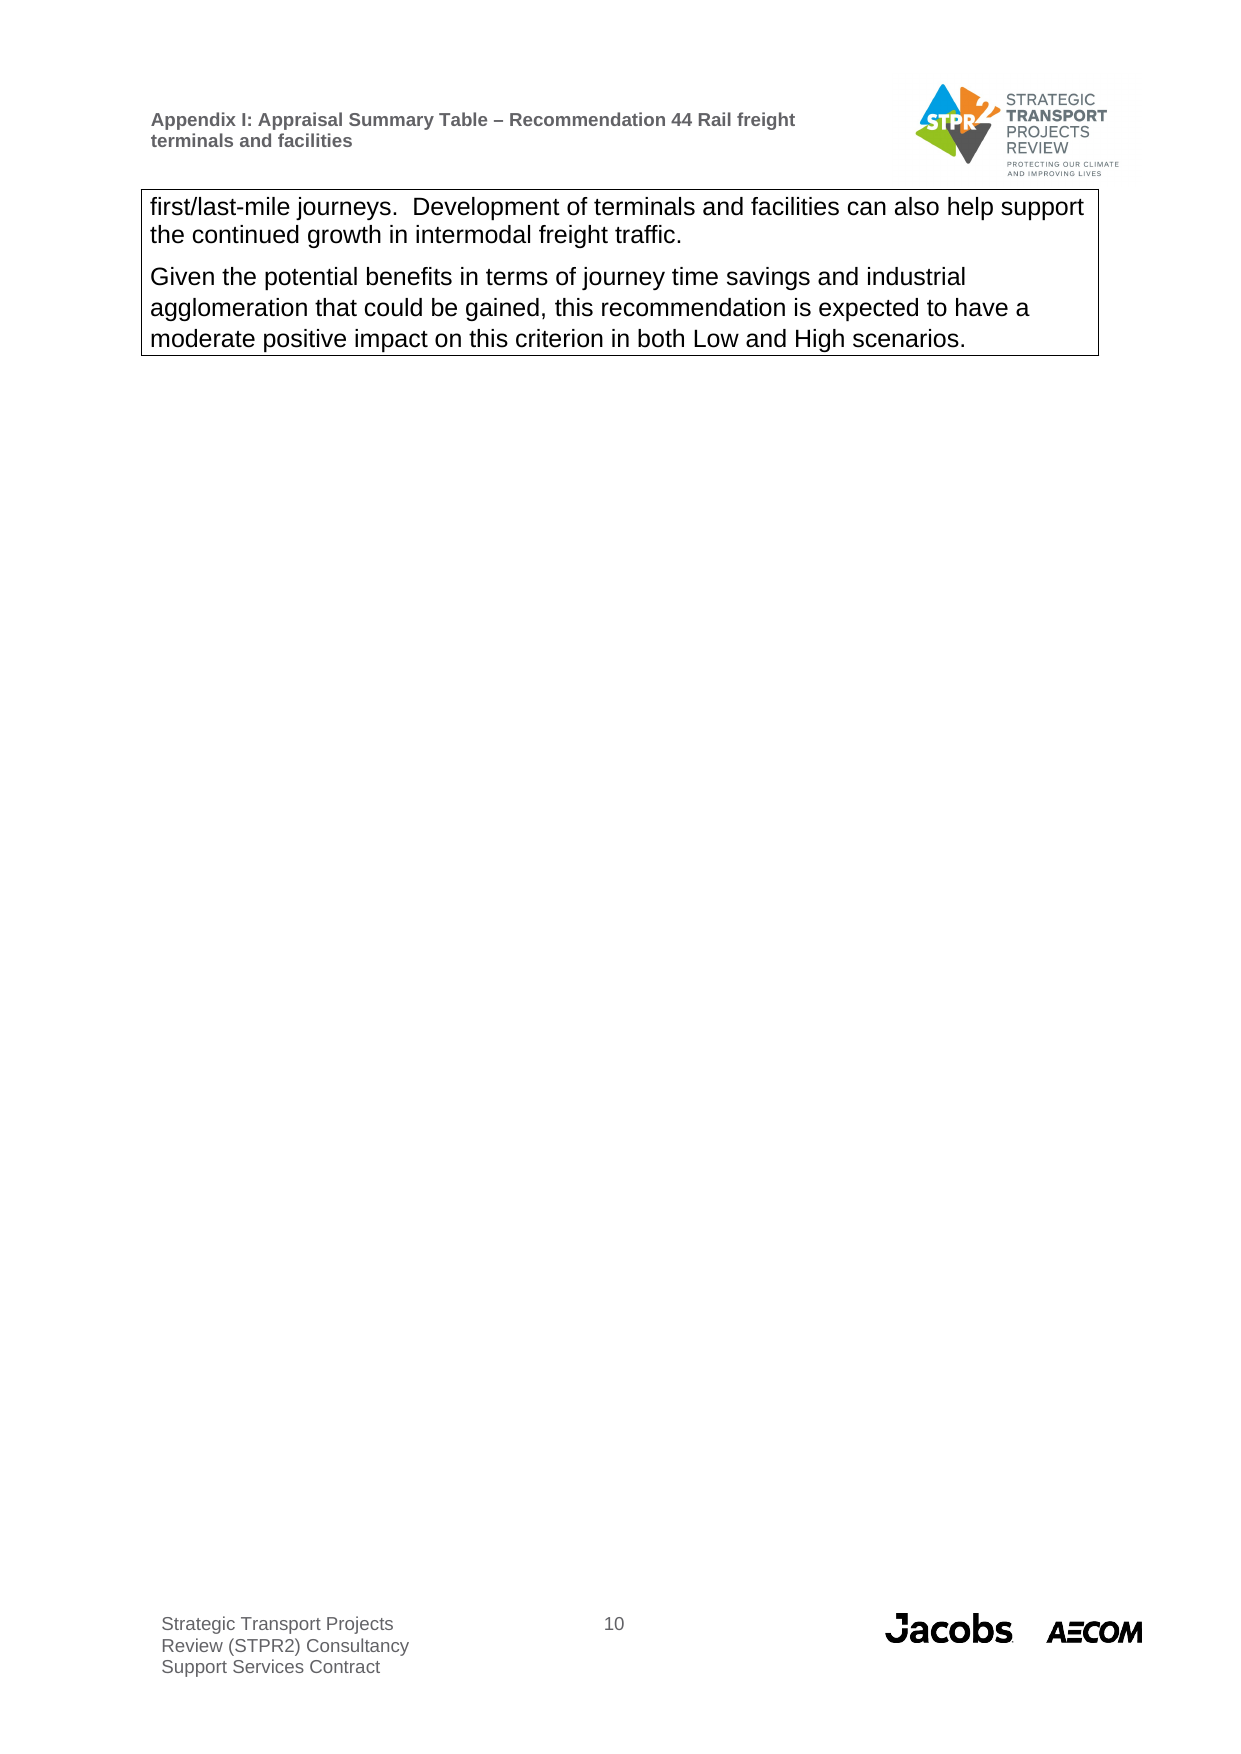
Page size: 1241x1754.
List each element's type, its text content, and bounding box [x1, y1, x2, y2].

text Given the potential benefits in terms of journey time savings and industrial agglomeration that could be gained, this recommendation is expected to have a moderate positive impact on this criterion in both Low and High scenarios. [142, 259, 1098, 355]
picture [876, 1613, 1142, 1643]
picture [892, 73, 1142, 187]
